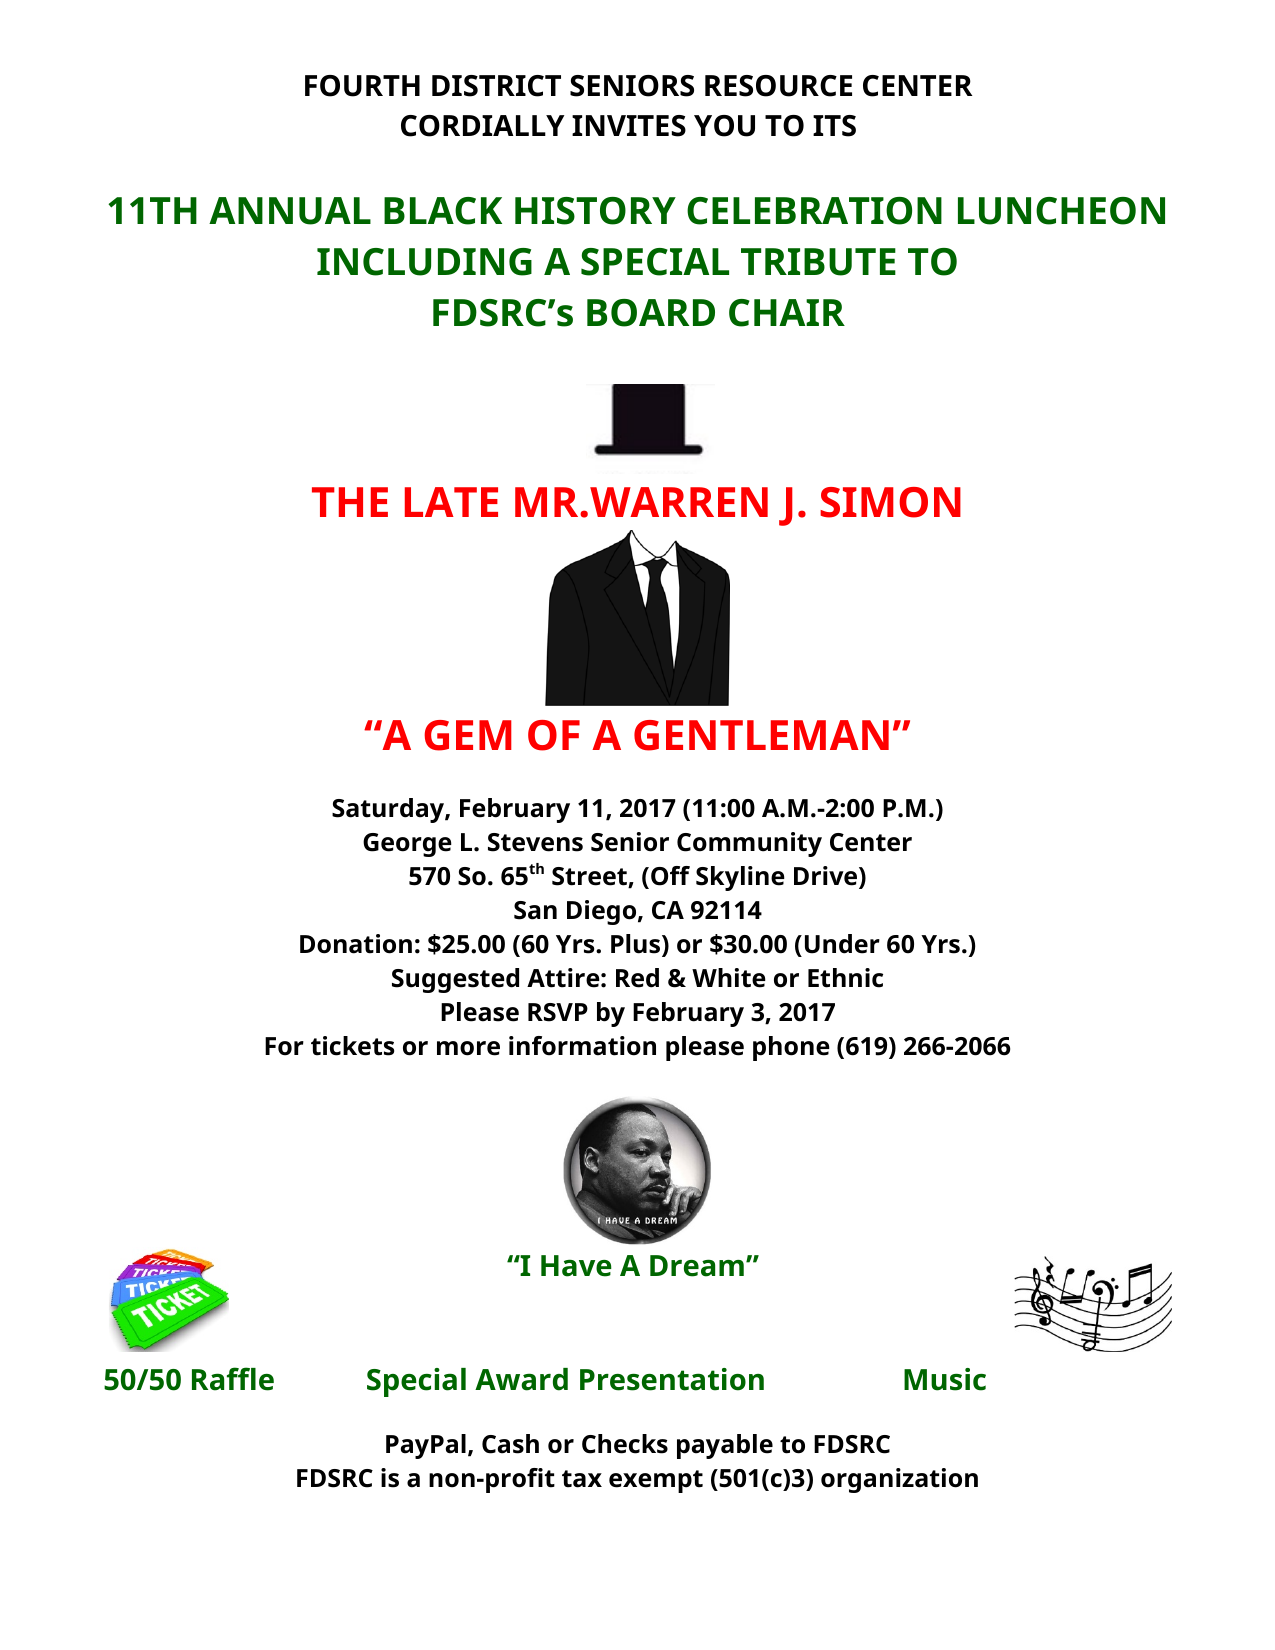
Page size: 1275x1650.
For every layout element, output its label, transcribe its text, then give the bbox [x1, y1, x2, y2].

text “I Have A Dream” [103, 1245, 1172, 1285]
picture [563, 1096, 712, 1246]
text San Diego, CA 92114 [103, 892, 1172, 927]
text PayPal, Cash or Checks payable to FDSRC [103, 1426, 1172, 1461]
text Suggested Attire: Red & White or Ethnic [103, 961, 1172, 995]
text FDSRC’s BOARD CHAIR [103, 287, 1172, 338]
picture [545, 530, 730, 706]
text FDSRC is a non-profit tax exempt (501(c)3) organization [103, 1461, 1172, 1494]
text “A GEM OF A GENTLEMAN” [103, 706, 1172, 762]
text Saturday, February 11, 2017 (11:00 A.M.-2:00 P.M.) [103, 790, 1172, 824]
text FOURTH DISTRICT SENIORS RESOURCE CENTER [103, 66, 1172, 105]
text CORDIALLY INVITES YOU TO ITS [84, 105, 1172, 145]
picture [1014, 1256, 1172, 1352]
text THE LATE MR.WARREN J. SIMON [103, 473, 1172, 530]
text For tickets or more information please phone (619) 266-2066 [103, 1029, 1172, 1063]
text Donation: $25.00 (60 Yrs. Plus) or $30.00 (Under 60 Yrs.) [103, 927, 1172, 961]
text INCLUDING A SPECIAL TRIBUTE TO [103, 236, 1172, 287]
text 50/50 Raffle Special Award Presentation Music [103, 1359, 1172, 1398]
text 11TH ANNUAL BLACK HISTORY CELEBRATION LUNCHEON [103, 185, 1172, 236]
picture [586, 384, 715, 474]
text Please RSVP by February 3, 2017 [103, 995, 1172, 1029]
picture [108, 1247, 229, 1352]
text 570 So. 65th Street, (Off Skyline Drive) [103, 858, 1172, 892]
text George L. Stevens Senior Community Center [103, 824, 1172, 858]
